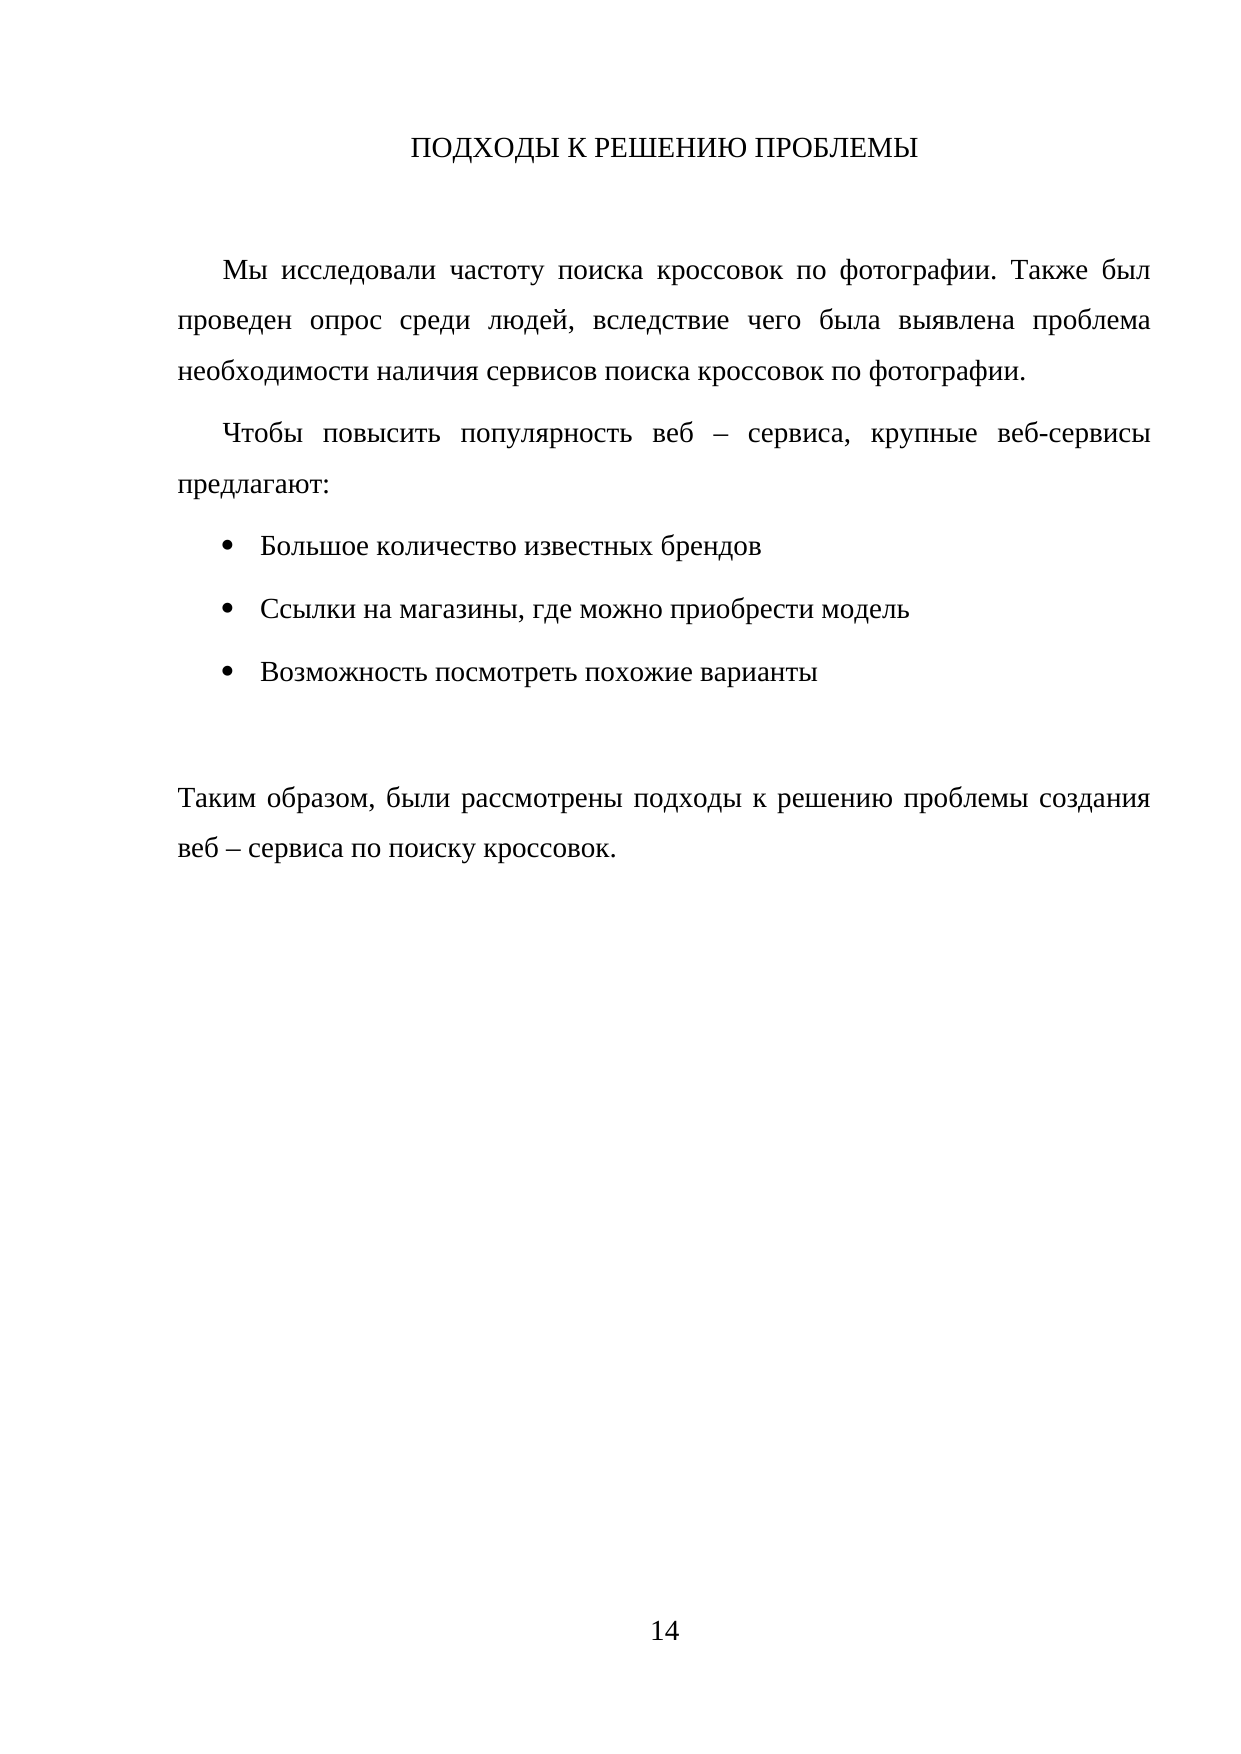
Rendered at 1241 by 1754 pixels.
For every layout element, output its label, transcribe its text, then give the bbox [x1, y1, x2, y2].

list Большое количество известных брендов [222, 528, 1152, 562]
list Ссылки на магазины, где можно приобрести модель [222, 591, 1152, 625]
text Мы исследовали частоту поиска кроссовок по фотографии. Также был проведен опрос среди людей, вследствие чего была выявлена проблема необходимости наличия сервисов поиска кроссовок по фотографии. [177, 252, 1152, 386]
text Таким образом, были рассмотрены подходы к решению проблемы создания веб – сервиса по поиску кроссовок. [177, 780, 1152, 864]
text Чтобы повысить популярность веб – сервиса, крупные веб-сервисы предлагают: [177, 415, 1152, 499]
text Подходы к решению проблемы [177, 131, 1152, 164]
list Возможность посмотреть похожие варианты [222, 654, 1152, 688]
